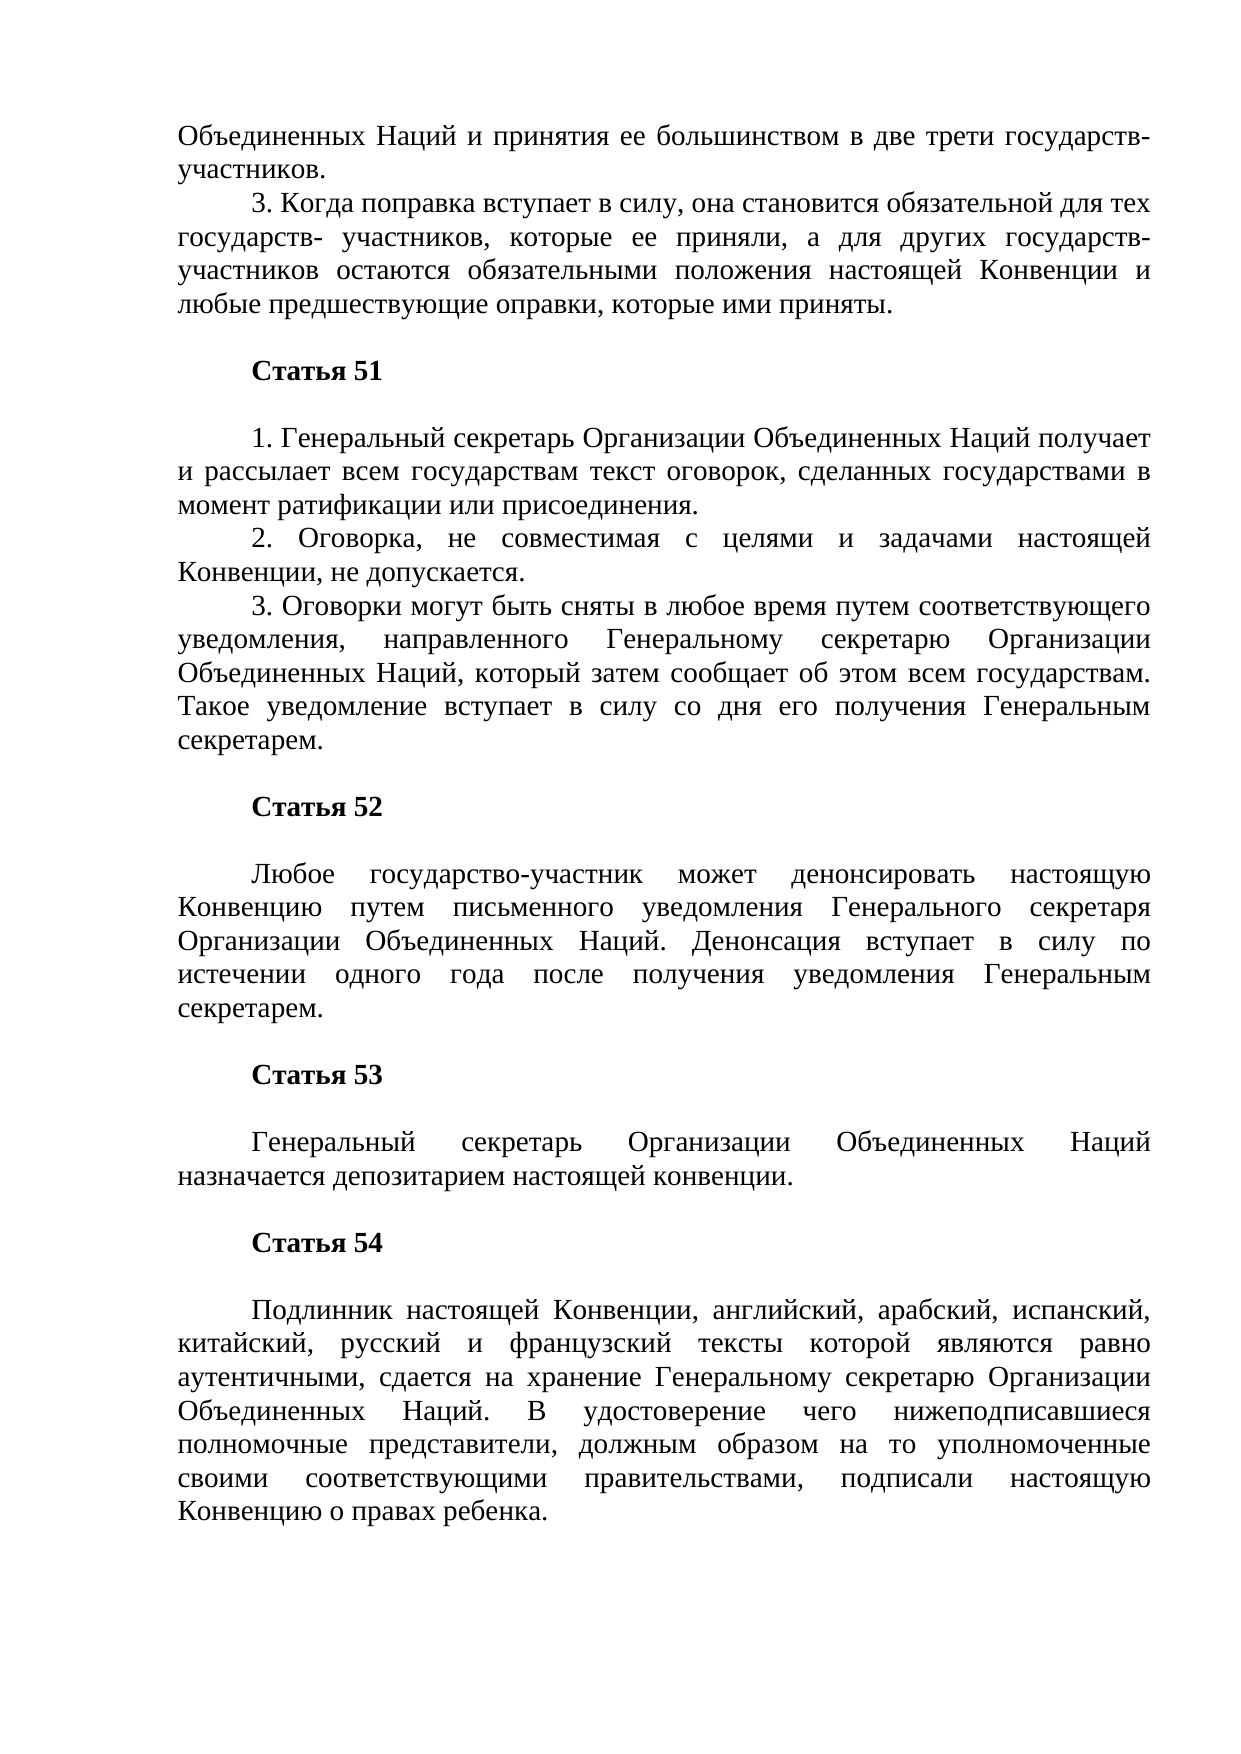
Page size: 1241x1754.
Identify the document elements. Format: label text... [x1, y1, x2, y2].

text Генеральный секретарь Организации Объединенных Наций назначается депозитарием настоящей конвенции. [177, 1124, 1152, 1191]
text Подлинник настоящей Конвенции, английский, арабский, испанский, китайский, русский и французский тексты которой являются равно аутентичными, сдается на хранение Генеральному секретарю Организации Объединенных Наций. В удостоверение чего нижеподписавшиеся полномочные представители, должным образом на то уполномоченные своими соответствующими правительствами, подписали настоящую Конвенцию о правах ребенка. [177, 1292, 1152, 1527]
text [177, 118, 1152, 185]
text 2. Оговорка, не совместимая с целями и задачами настоящей Конвенции, не допускается. [177, 521, 1152, 588]
text Статья 53 [177, 1057, 1152, 1091]
text 3. Оговорки могут быть сняты в любое время путем соответствующего уведомления, направленного Генеральному секретарю Организации Объединенных Наций, который затем сообщает об этом всем государствам. Такое уведомление вступает в силу со дня его получения Генеральным секретарем. [177, 588, 1152, 755]
text 3. Когда поправка вступает в силу, она становится обязательной для тех государств- участников, которые ее приняли, а для других государств-участников остаются обязательными положения настоящей Конвенции и любые предшествующие оправки, которые ими приняты. [177, 185, 1152, 319]
text Любое государство-участник может денонсировать настоящую Конвенцию путем письменного уведомления Генерального секретаря Организации Объединенных Наций. Денонсация вступает в силу по истечении одного года после получения уведомления Генеральным секретарем. [177, 856, 1152, 1024]
text 1. Генеральный секретарь Организации Объединенных Наций получает и рассылает всем государствам текст оговорок, сделанных государствами в момент ратификации или присоединения. [177, 420, 1152, 521]
text Статья 54 [177, 1225, 1152, 1258]
text Статья 52 [177, 789, 1152, 822]
text Статья 51 [177, 353, 1152, 386]
